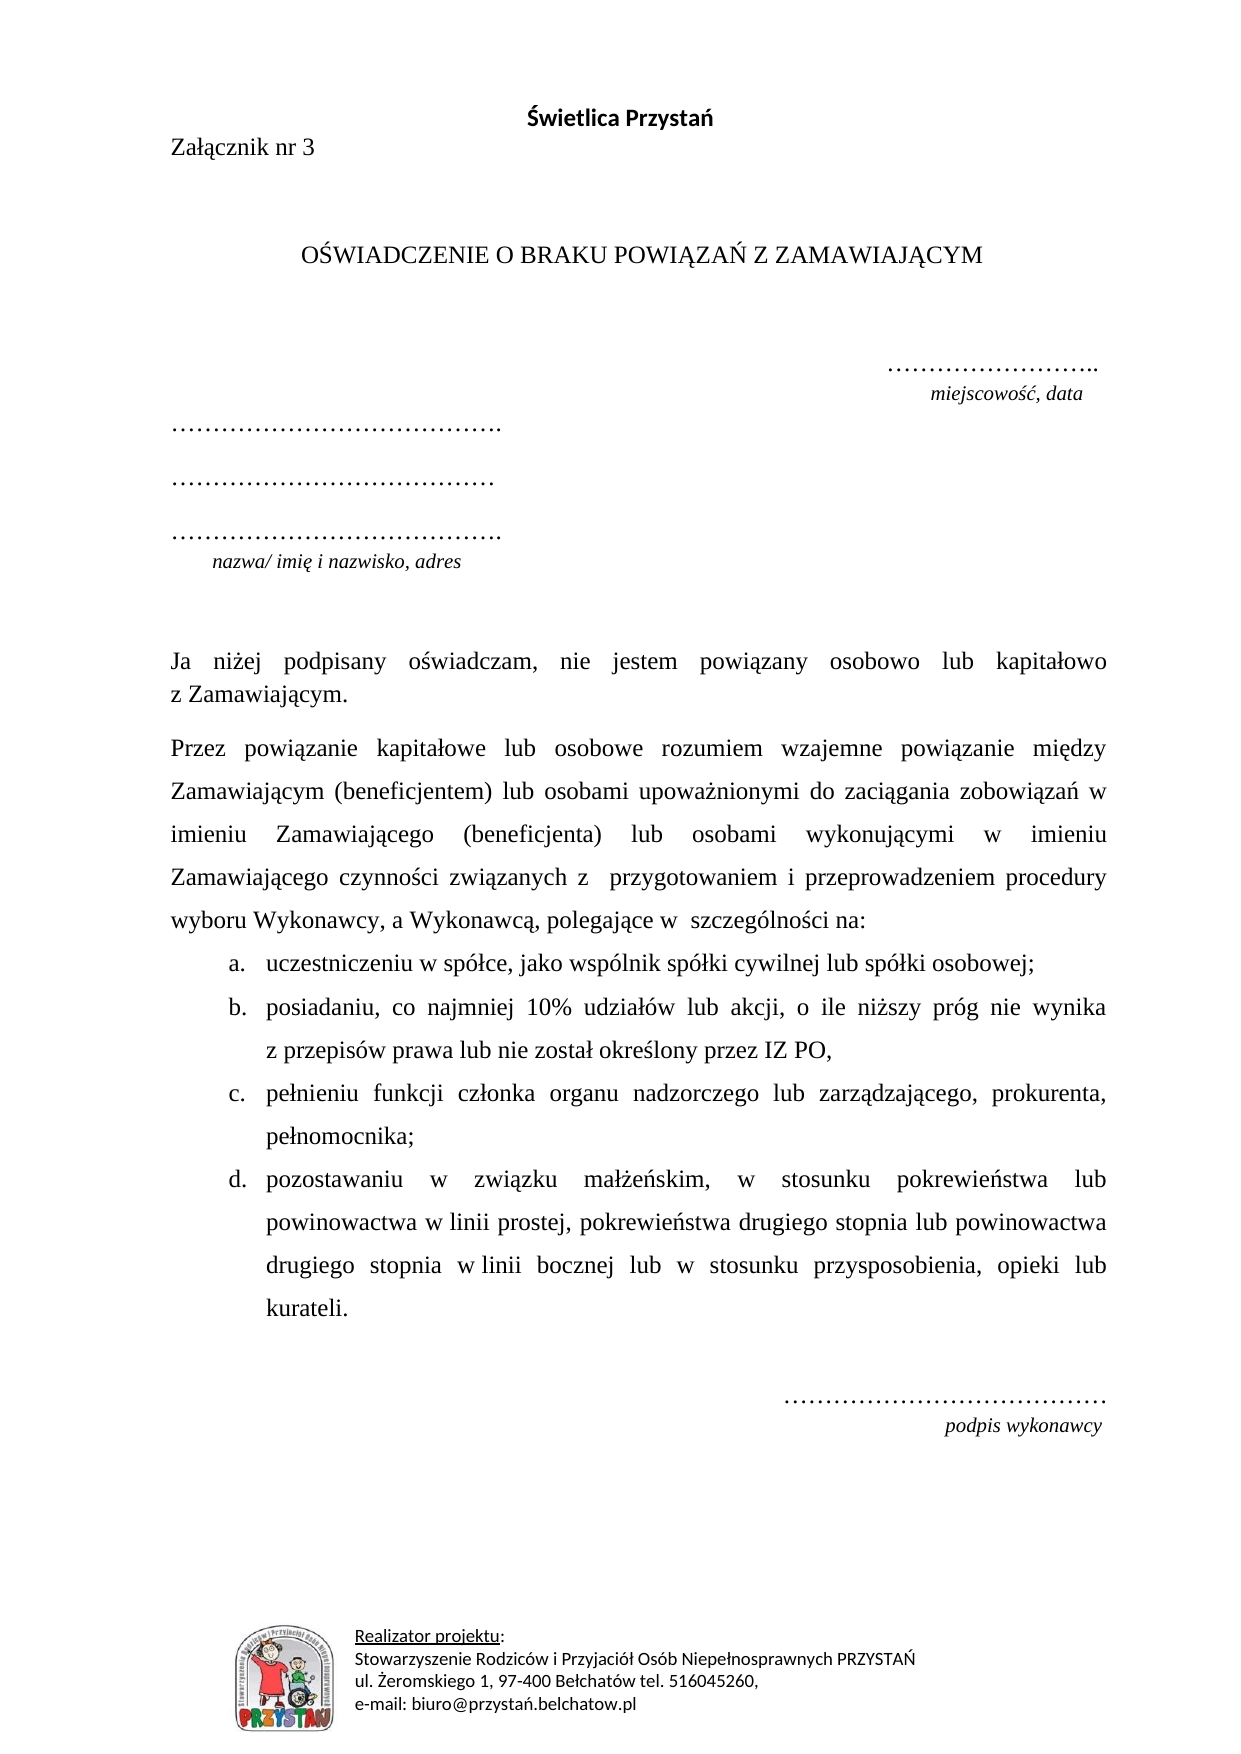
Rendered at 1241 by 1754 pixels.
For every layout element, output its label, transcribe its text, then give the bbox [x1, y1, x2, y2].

text …………………….. [886, 348, 1107, 376]
list posiadaniu, co najmniej 10% udziałów lub akcji, o ile niższy próg nie wynika z przepisów prawa lub nie został określony przez IZ PO, [228, 992, 1107, 1063]
text OŚWIADCZENIE O BRAKU POWIĄZAŃ Z ZAMAWIAJĄCYM [170, 240, 1107, 269]
text Przez powiązanie kapitałowe lub osobowe rozumiem wzajemne powiązanie między Zamawiającym (beneficjentem) lub osobami upoważnionymi do zaciągania zobowiązań w imieniu Zamawiającego (beneficjenta) lub osobami wykonującymi w imieniu Zamawiającego czynności związanych z przygotowaniem i przeprowadzeniem procedury wyboru Wykonawcy, a Wykonawcą, polegające w szczególności na: [170, 733, 1107, 934]
text miejscowość, data [930, 381, 1107, 405]
text ………………………………… [170, 1380, 1107, 1408]
list uczestniczeniu w spółce, jako wspólnik spółki cywilnej lub spółki osobowej; [228, 948, 1107, 977]
text podpis wykonawcy [945, 1413, 1107, 1437]
text Załącznik nr 3 [170, 132, 1107, 161]
text ………………………………… [170, 462, 1107, 491]
text nazwa/ imię i nazwisko, adres [207, 549, 1107, 573]
text …………………………………. [170, 408, 1107, 437]
text Ja niżej podpisany oświadczam, nie jestem powiązany osobowo lub kapitałowo z Zamawiającym. [170, 646, 1107, 708]
list pozostawaniu w związku małżeńskim, w stosunku pokrewieństwa lub powinowactwa w linii prostej, pokrewieństwa drugiego stopnia lub powinowactwa drugiego stopnia w linii bocznej lub w stosunku przysposobienia, opieki lub kurateli. [228, 1164, 1107, 1322]
list pełnieniu funkcji członka organu nadzorczego lub zarządzającego, prokurenta, pełnomocnika; [228, 1078, 1107, 1150]
text …………………………………. [170, 516, 1107, 545]
picture [228, 1622, 340, 1734]
